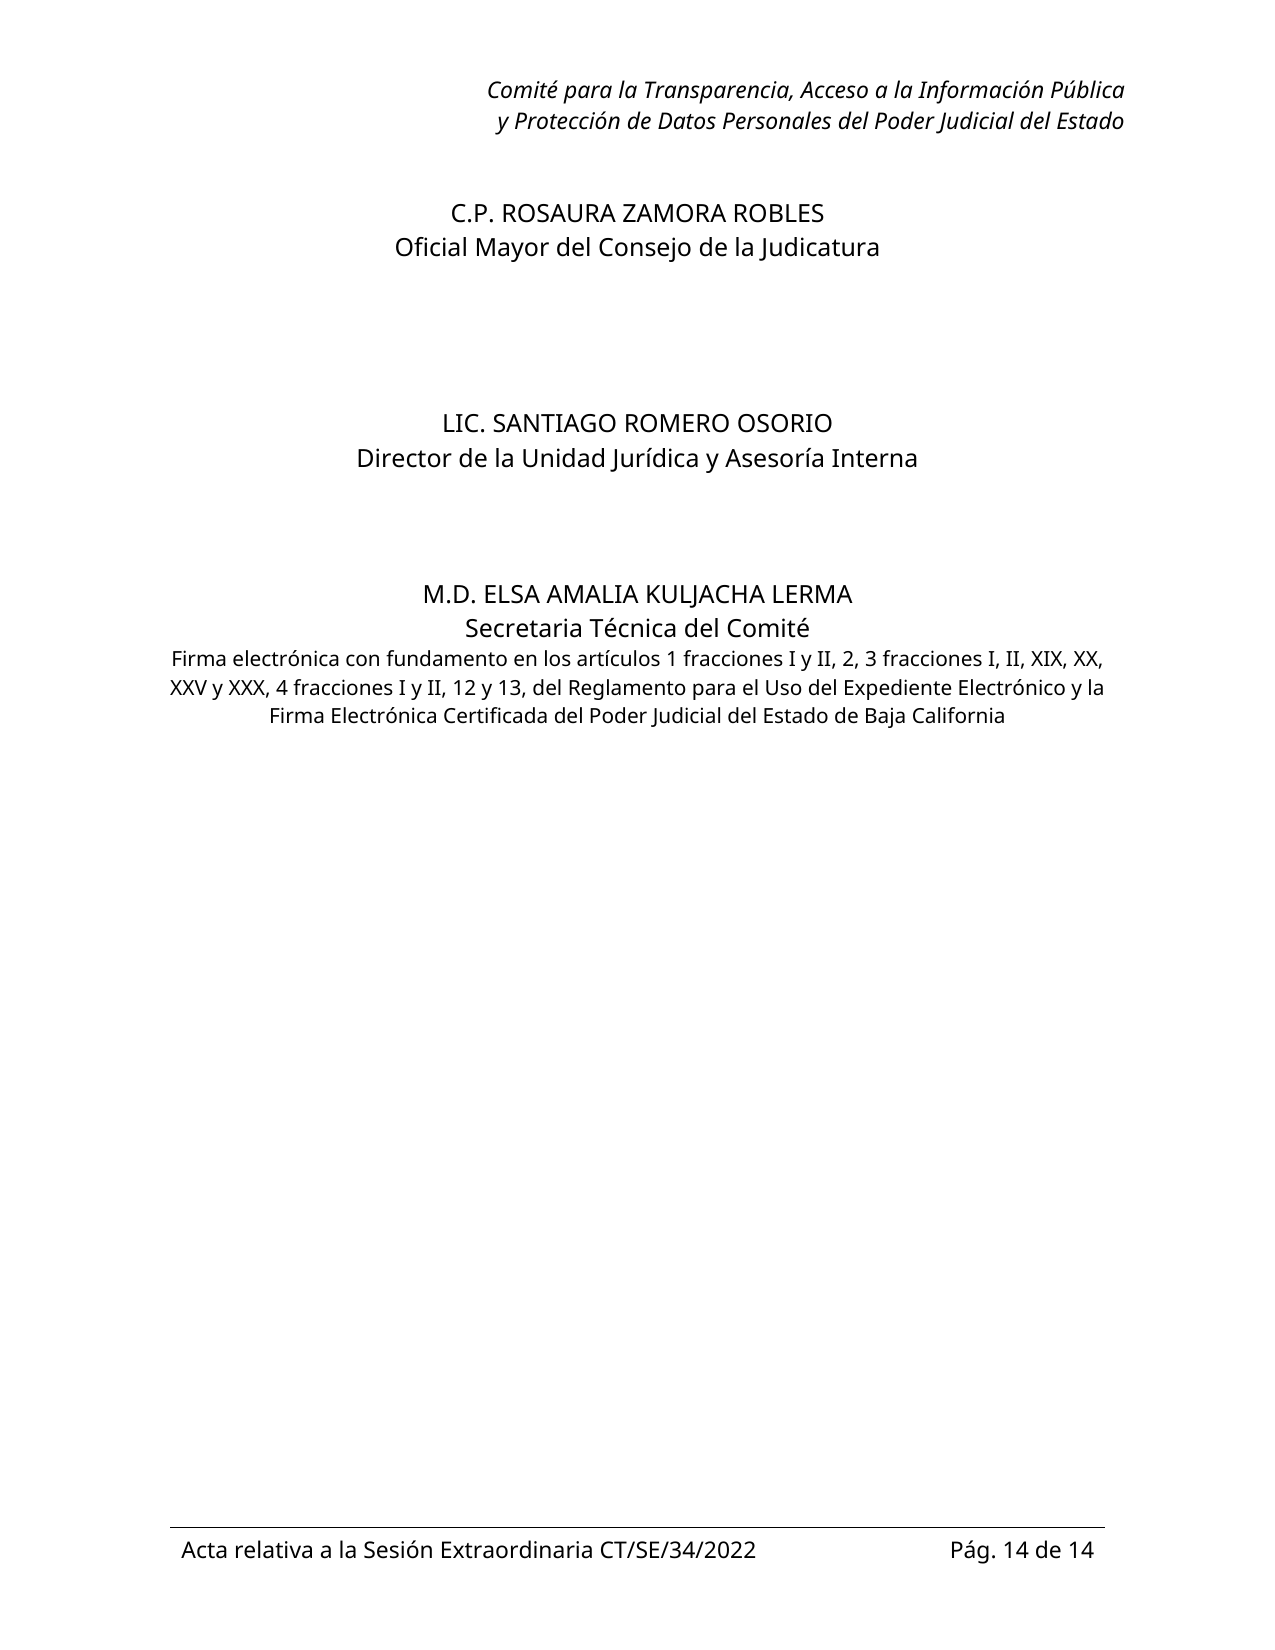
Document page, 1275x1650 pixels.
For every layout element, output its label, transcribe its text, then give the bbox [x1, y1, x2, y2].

text C.P. ROSAURA ZAMORA ROBLES [150, 196, 1125, 230]
text Secretaria Técnica del Comité [150, 611, 1125, 644]
text Firma electrónica con fundamento en los artículos 1 fracciones I y II, 2, 3 fracciones I, II, XIX, XX, XXV y XXX, 4 fracciones I y II, 12 y 13, del Reglamento para el Uso del Expediente Electrónico y la Firma Electrónica Certificada del Poder Judicial del Estado de Baja California [150, 644, 1125, 730]
text Director de la Unidad Jurídica y Asesoría Interna [150, 440, 1125, 474]
text M.D. ELSA AMALIA KULJACHA LERMA [150, 576, 1125, 611]
text Oficial Mayor del Consejo de la Judicatura [150, 230, 1125, 264]
text LIC. SANTIAGO ROMERO OSORIO [150, 406, 1125, 440]
